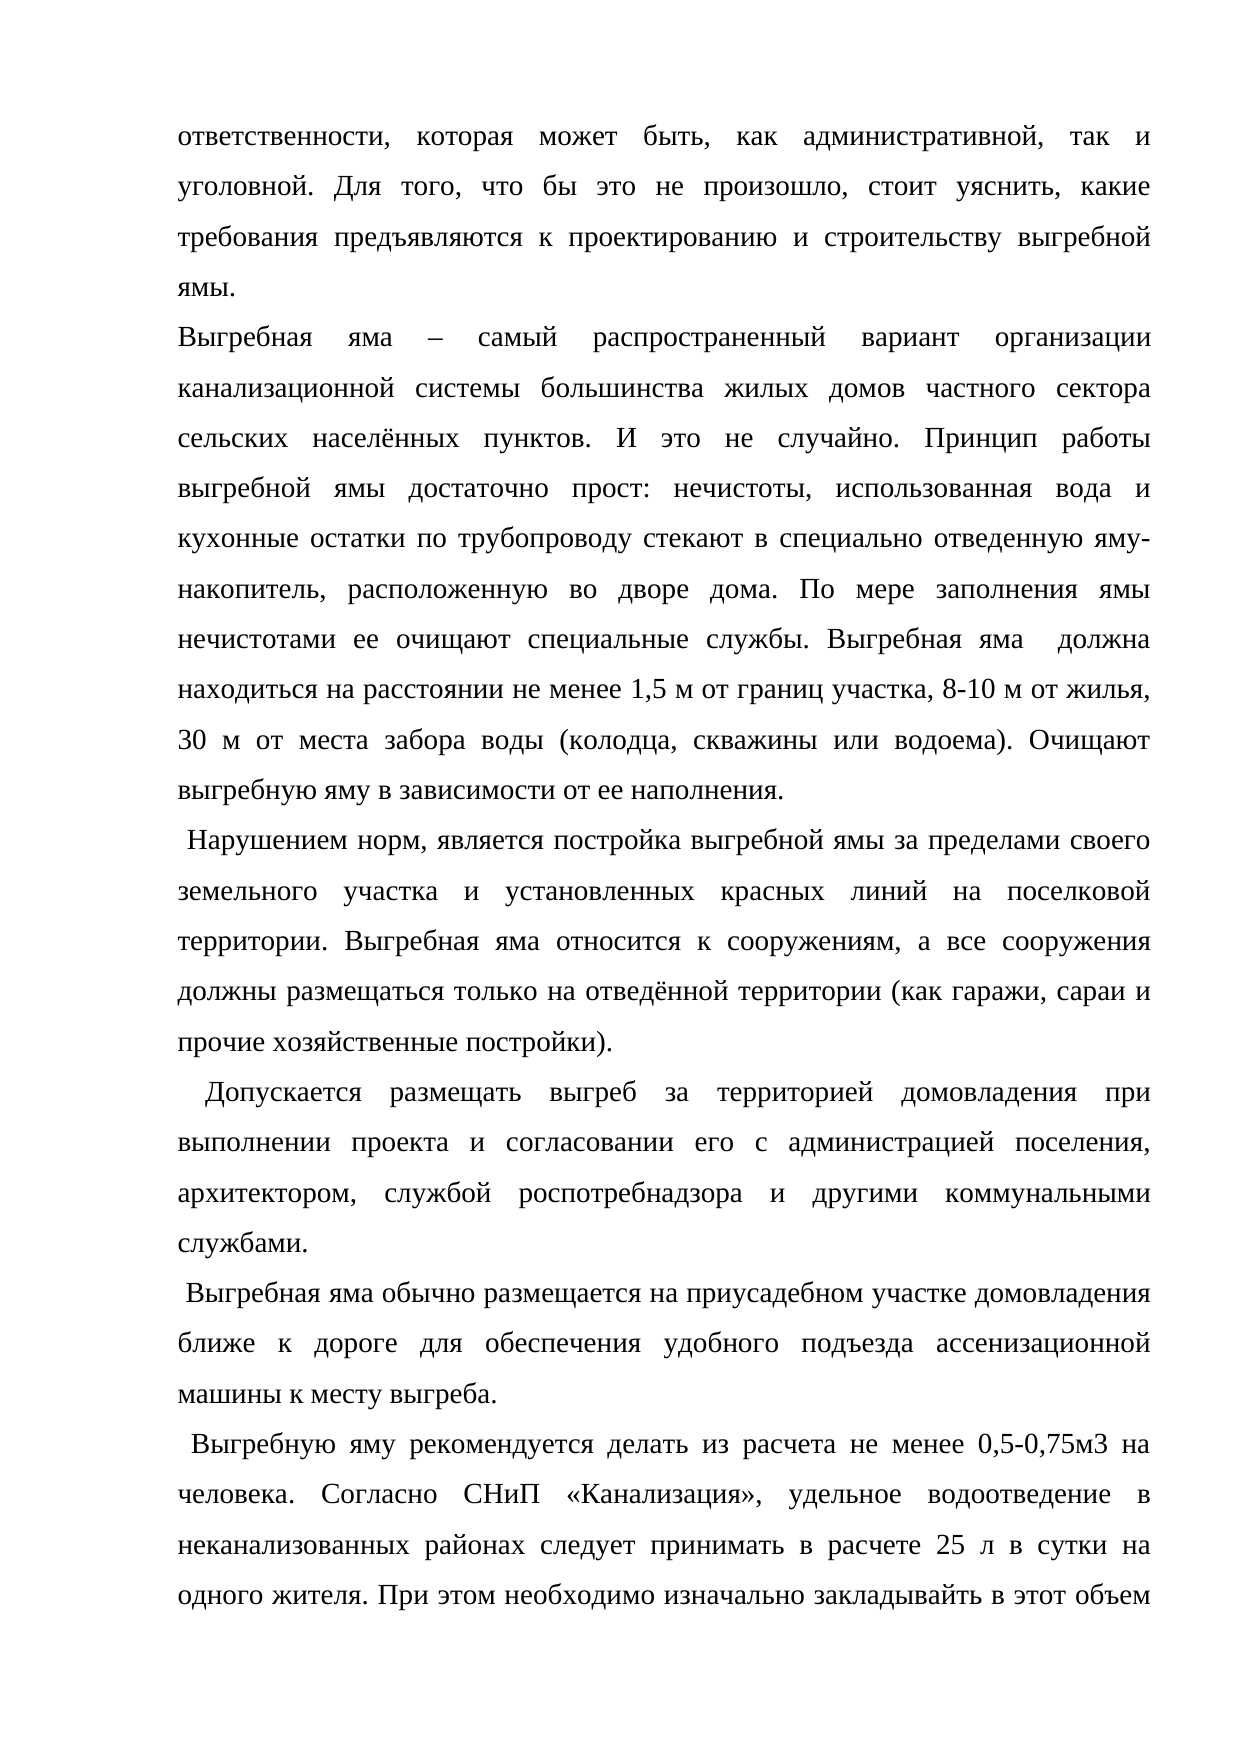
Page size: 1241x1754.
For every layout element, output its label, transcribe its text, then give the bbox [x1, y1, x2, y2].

text Нарушением норм, является постройка выгребной ямы за пределами своего земельного участка и установленных красных линий на поселковой территории. Выгребная яма относится к сооружениям, а все сооружения должны размещаться только на отведённой территории (как гаражи, сараи и прочие хозяйственные постройки). [177, 822, 1152, 1057]
text Выгребная яма – самый распространенный вариант организации канализационной системы большинства жилых домов частного сектора сельских населённых пунктов. И это не случайно. Принцип работы выгребной ямы достаточно прост: нечистоты, использованная вода и кухонные остатки по трубопроводу стекают в специально отведенную яму-накопитель, расположенную во дворе дома. По мере заполнения ямы нечистотами ее очищают специальные службы. Выгребная яма должна находиться на расстоянии не менее 1,5 м от границ участка, 8-10 м от жилья, 30 м от места забора воды (колодца, скважины или водоема). Очищают выгребную яму в зависимости от ее наполнения. [177, 319, 1152, 806]
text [177, 1426, 1152, 1611]
text Выгребная яма обычно размещается на приусадебном участке домовладения ближе к дороге для обеспечения удобного подъезда ассенизационной машины к месту выгреба. [177, 1275, 1152, 1409]
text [177, 118, 1152, 303]
text Допускается размещать выгреб за территорией домовладения при выполнении проекта и согласовании его с администрацией поселения, архитектором, службой роспотребнадзора и другими коммунальными службами. [177, 1074, 1152, 1258]
